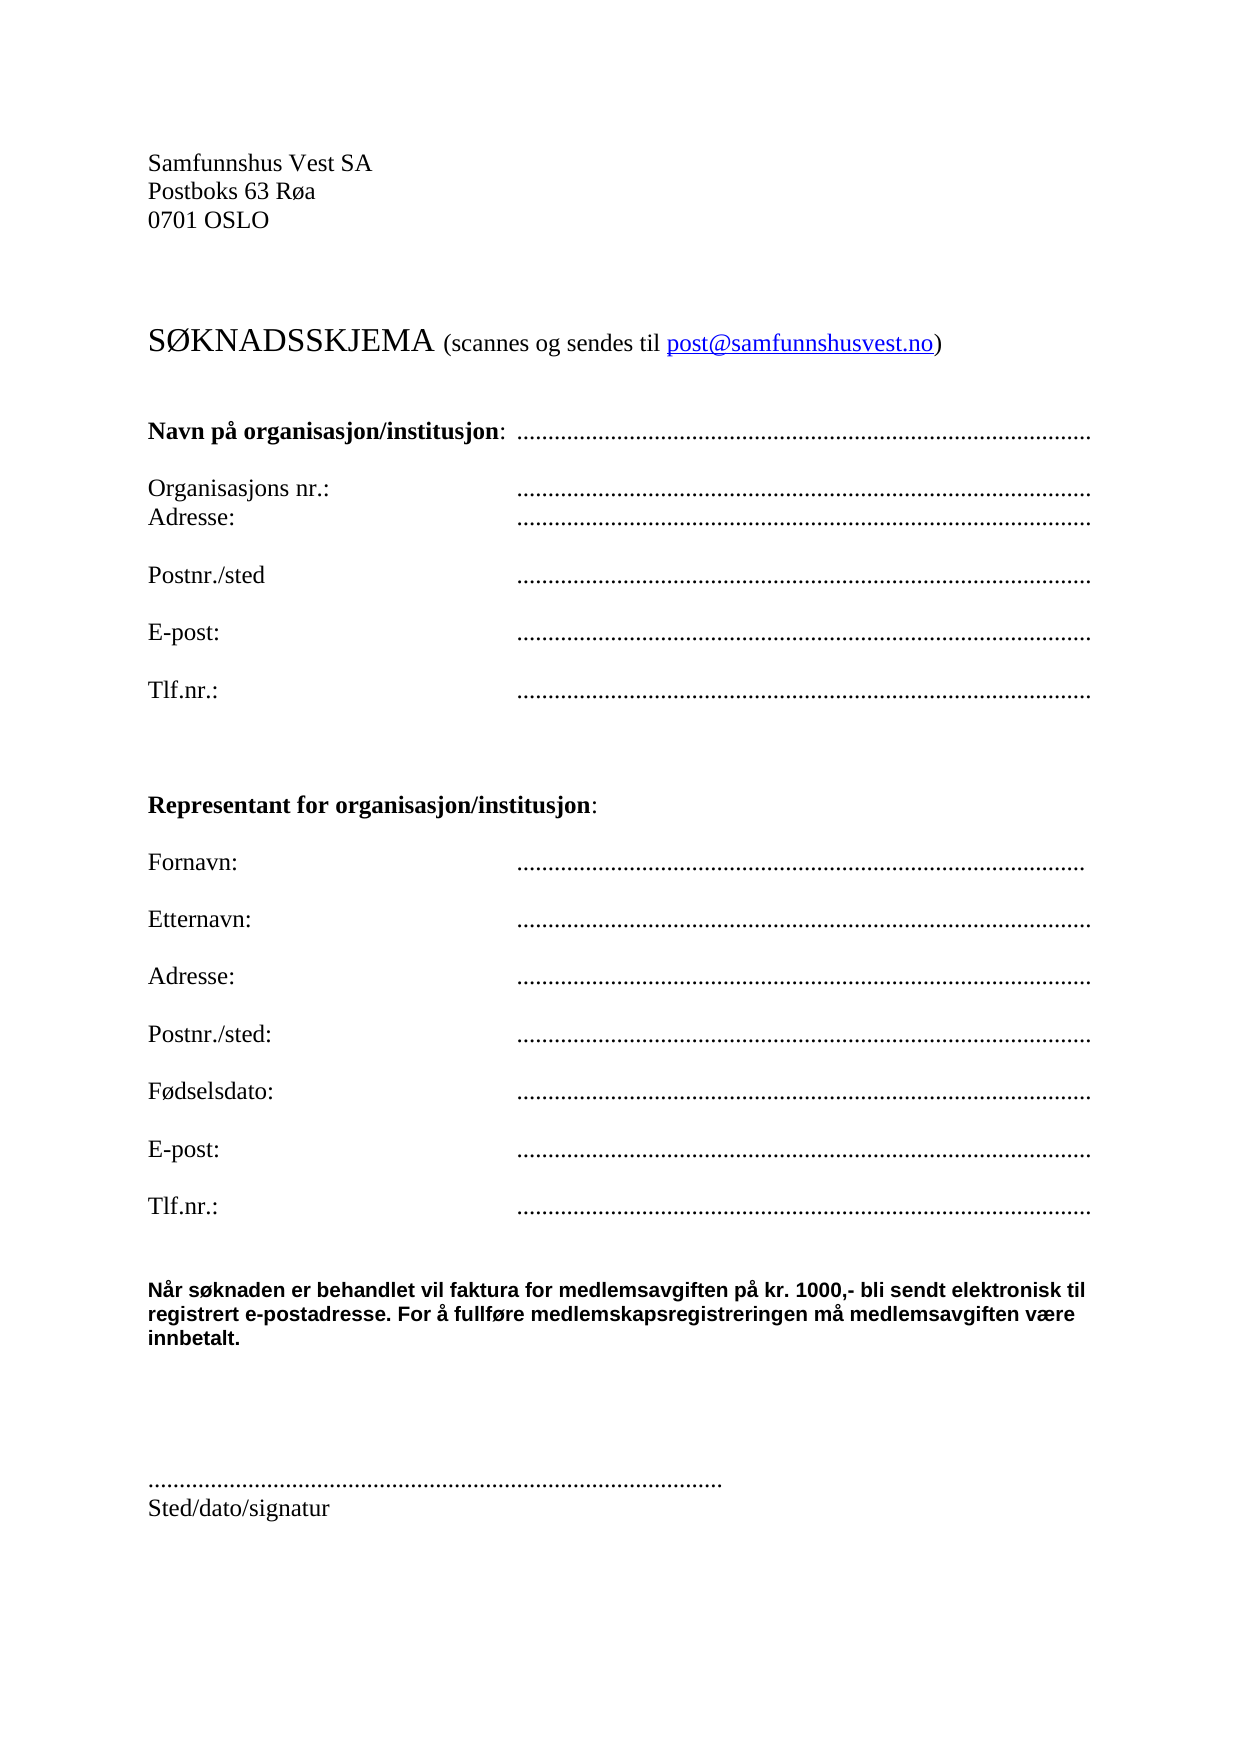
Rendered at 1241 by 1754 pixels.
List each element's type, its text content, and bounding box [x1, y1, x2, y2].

text Navn på organisasjon/institusjon: ............................................................................................ [148, 416, 1093, 445]
text SØKNADSSKJEMA (scannes og sendes til post@samfunnshusvest.no) [148, 320, 1093, 387]
text E-post: ............................................................................................ [148, 617, 1093, 646]
text Organisasjons nr.: ............................................................................................ [148, 473, 1093, 502]
text Fornavn: ........................................................................................... [148, 847, 1093, 876]
text ............................................................................................ [148, 1464, 1093, 1493]
text Samfunnshus Vest SA [148, 148, 1093, 176]
text Postnr./sted: ............................................................................................ [148, 1019, 1093, 1048]
text Representant for organisasjon/institusjon: [148, 790, 1093, 818]
text 0701 OSLO [148, 205, 1093, 234]
text Adresse: ............................................................................................ [148, 502, 1093, 531]
text Når søknaden er behandlet vil faktura for medlemsavgiften på kr. 1000,- bli sendt elektronisk til registrert e-postadresse. For å fullføre medlemskapsregistreringen må medlemsavgiften være innbetalt. [148, 1278, 1093, 1349]
text Etternavn: ............................................................................................ [148, 904, 1093, 933]
text Fødselsdato: ............................................................................................ [148, 1076, 1093, 1105]
text E-post: ............................................................................................ [148, 1134, 1093, 1163]
text Postnr./sted ............................................................................................ [148, 560, 1093, 588]
text Tlf.nr.: ............................................................................................ [148, 675, 1093, 703]
text Tlf.nr.: ............................................................................................ [148, 1191, 1093, 1220]
text Adresse: ............................................................................................ [148, 961, 1093, 990]
text Postboks 63 Røa [148, 176, 1093, 205]
text Sted/dato/signatur [148, 1493, 1093, 1522]
